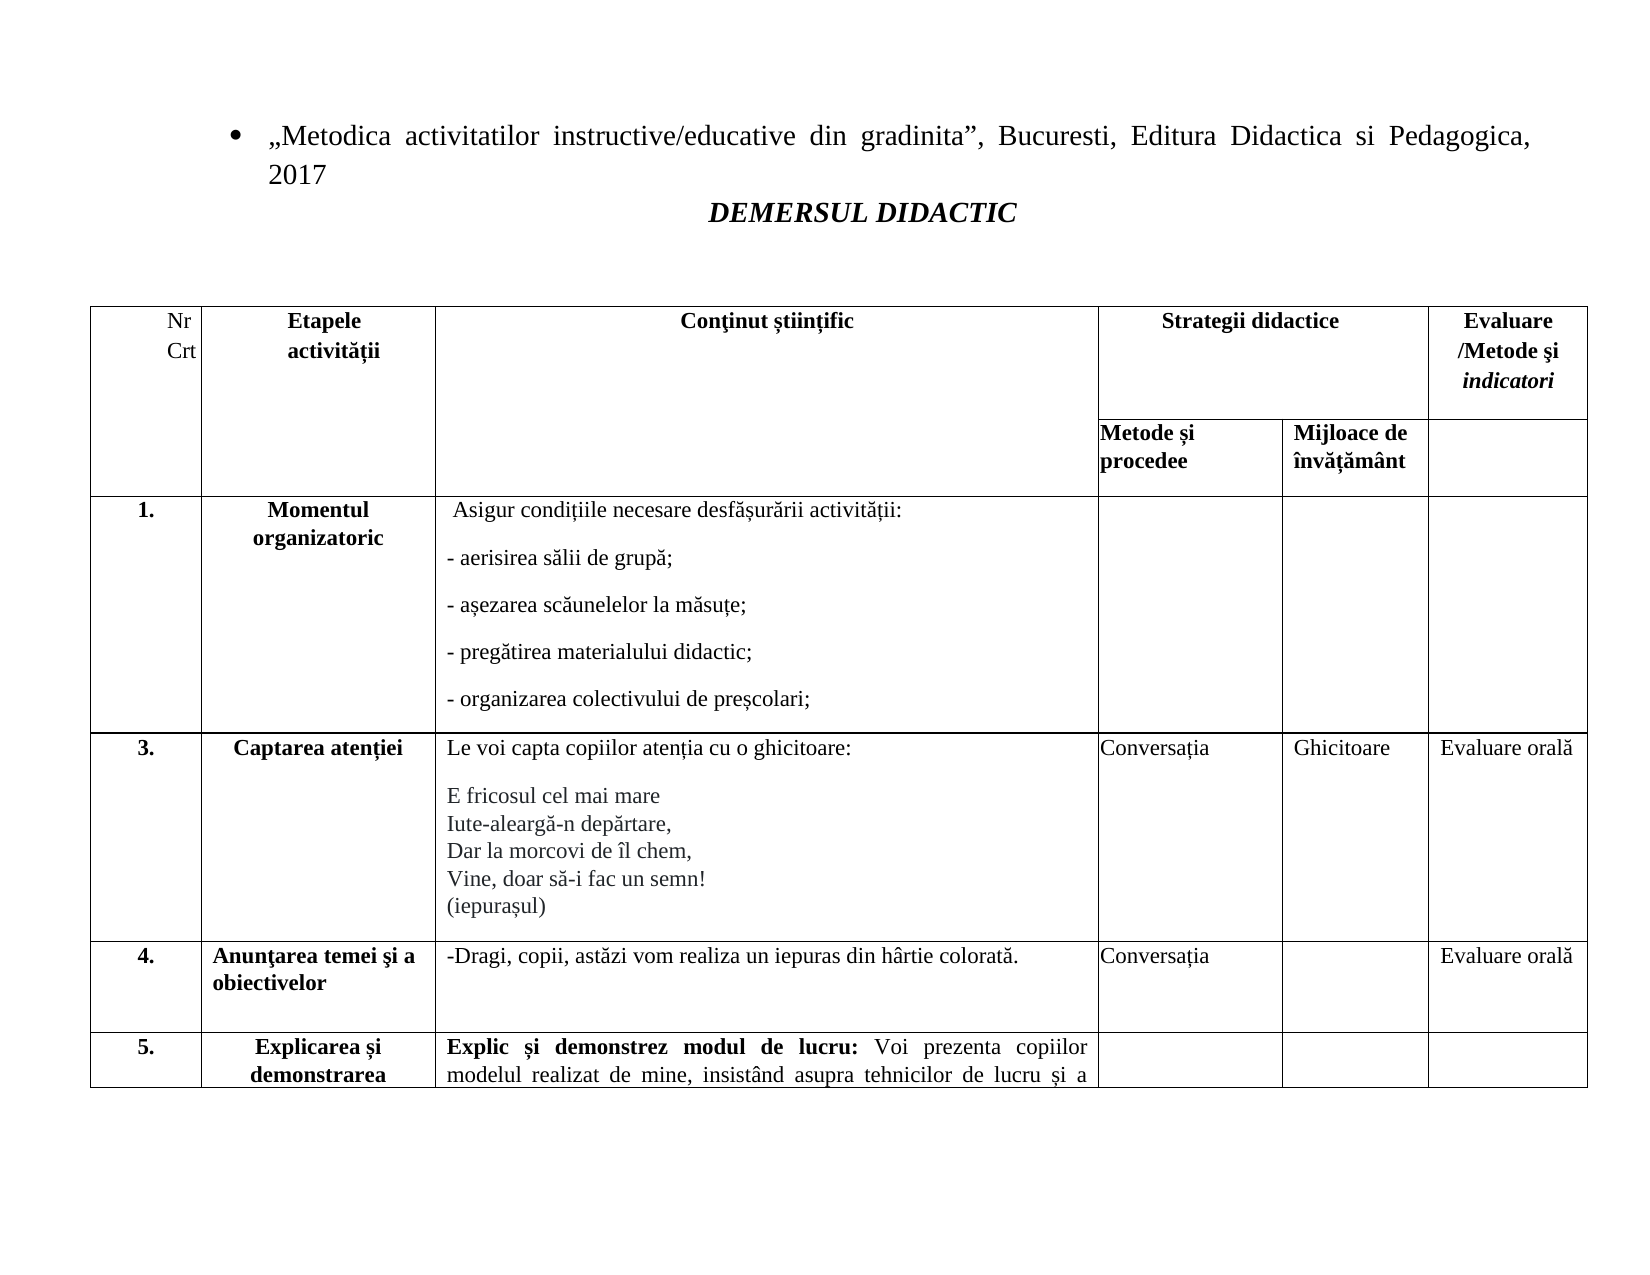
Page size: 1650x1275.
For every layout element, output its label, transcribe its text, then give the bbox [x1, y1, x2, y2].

table_cell Metode și procedee [1099, 420, 1282, 496]
table_cell Conversația [1099, 942, 1282, 1032]
table_cell 1. [91, 497, 201, 732]
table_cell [436, 1033, 1098, 1087]
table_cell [1429, 1033, 1587, 1087]
table_header Conţinut științific [436, 307, 1098, 496]
table_cell Captarea atenției [202, 734, 435, 941]
table_cell [1429, 497, 1587, 732]
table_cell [1099, 1033, 1282, 1087]
table_cell 5. [91, 1033, 201, 1087]
table_cell [1283, 942, 1428, 1032]
table_cell 4. [91, 942, 201, 1032]
table_header NrCrt [91, 307, 201, 496]
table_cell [1283, 1033, 1428, 1087]
table_cell Asigur condițiile necesare desfășurării activității: - aerisirea sălii de grupă; - așezarea scăunelelor la măsuțe; - pregătirea materialului didactic; - organizarea colectivului de preșcolari; [436, 497, 1098, 732]
list „Metodica activitatilor instructive/educative din gradinita”, Bucuresti, Editura Didactica si Pedagogica, 2017 [231, 118, 1532, 190]
table_header Strategii didactice [1099, 307, 1428, 418]
table_cell Mijloace de învățământ [1283, 420, 1428, 496]
table_header Evaluare /Metode şi indicatori [1429, 307, 1587, 418]
table_cell 3. [91, 734, 201, 941]
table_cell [202, 1033, 435, 1087]
table_cell Anunţarea temei şi a obiectivelor [202, 942, 435, 1032]
table_cell [1429, 420, 1587, 496]
table_cell Le voi capta copiilor atenția cu o ghicitoare: E fricosul cel mai mare Iute-aleargă-n depărtare, Dar la morcovi de îl chem, Vine, doar să-i fac un semn! (iepurașul) [436, 734, 1098, 941]
table_header Etapele activității [202, 307, 435, 496]
table_cell Evaluare orală [1429, 734, 1587, 941]
table_cell Momentul organizatoric [202, 497, 435, 732]
table_cell Ghicitoare [1283, 734, 1428, 941]
table_cell Evaluare orală [1429, 942, 1587, 1032]
table_cell Conversația [1099, 734, 1282, 941]
table_cell -Dragi, copii, astăzi vom realiza un iepuras din hârtie colorată. [436, 942, 1098, 1032]
list DEMERSUL DIDACTIC [193, 195, 1532, 229]
table_cell [1099, 497, 1282, 732]
table_cell [1283, 497, 1428, 732]
